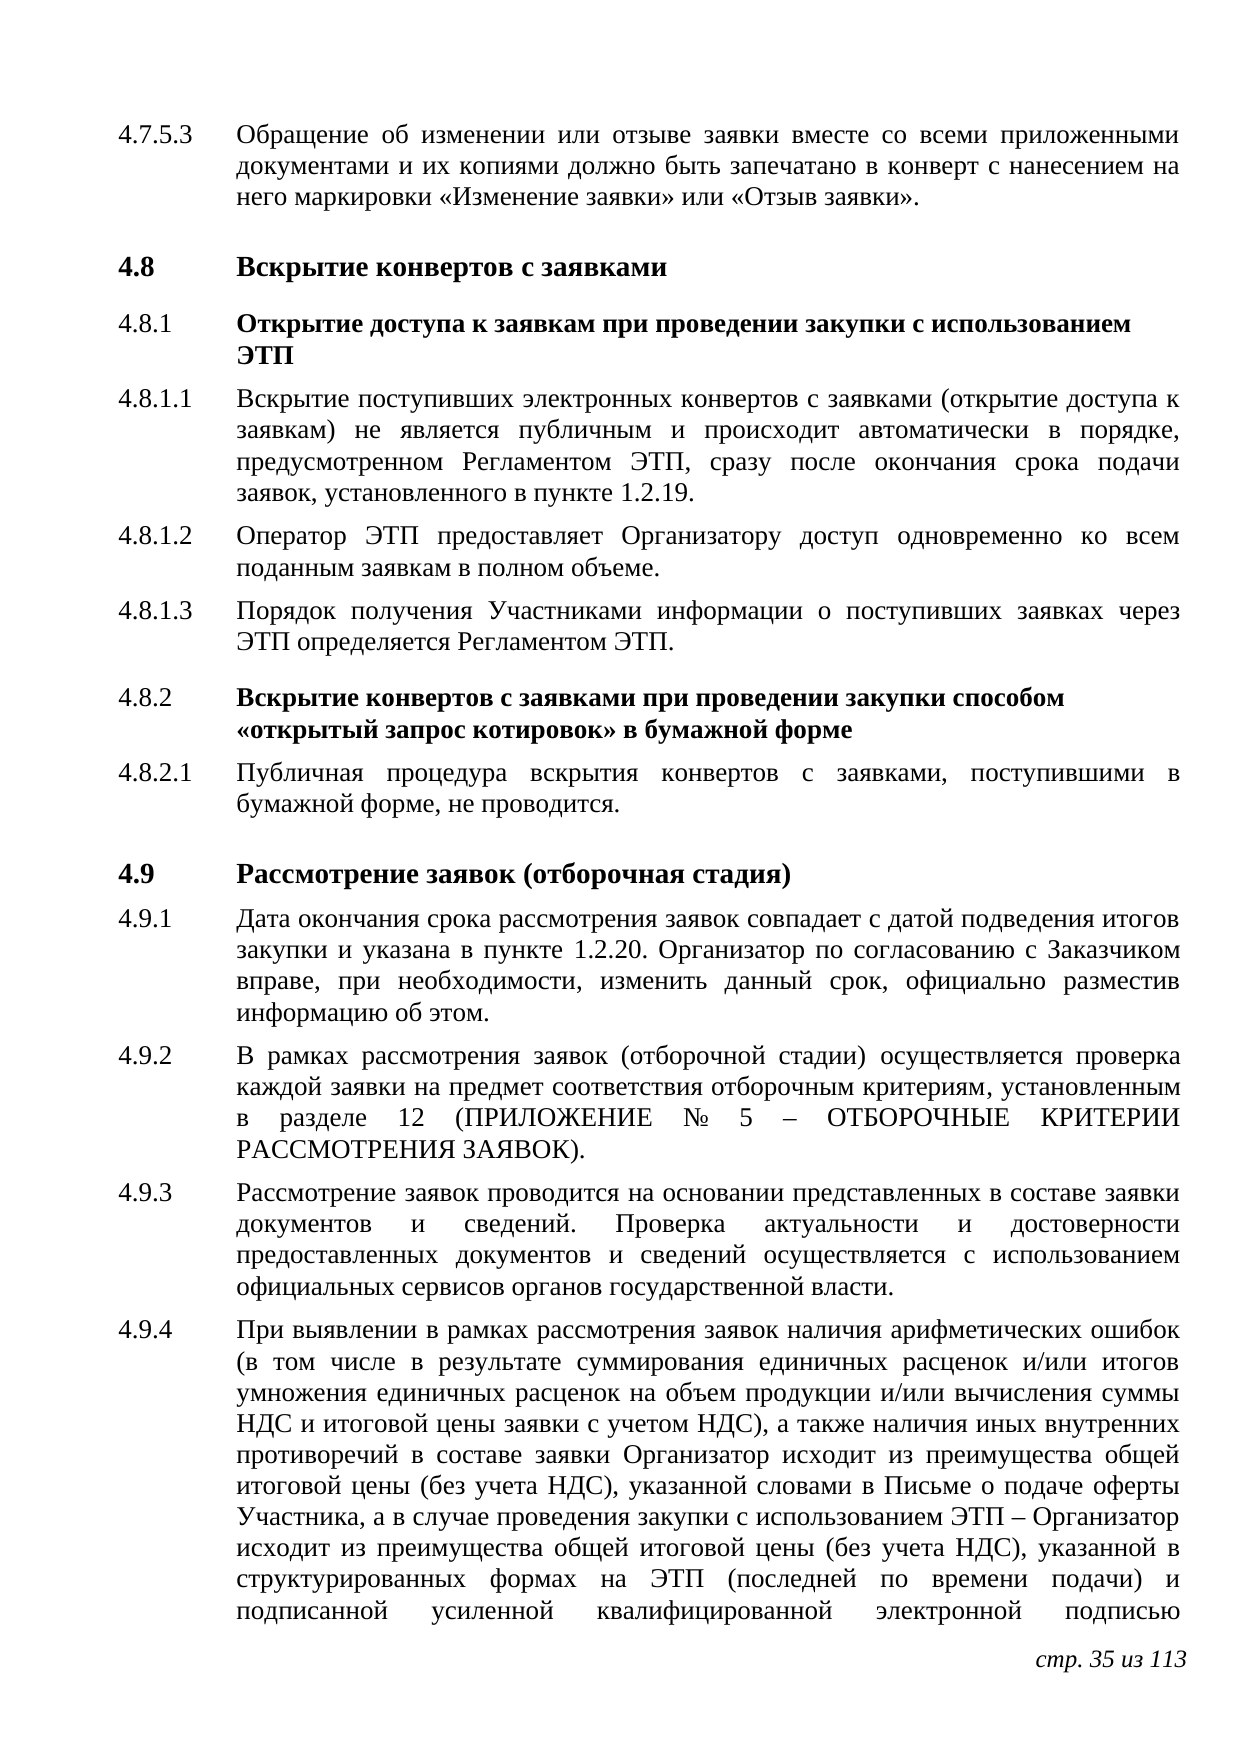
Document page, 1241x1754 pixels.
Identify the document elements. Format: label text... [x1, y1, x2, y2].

list Оператор ЭТП предоставляет Организатору доступ одновременно ко всем поданным заявкам в полном объеме. [118, 519, 1181, 582]
list Вскрытие поступивших электронных конвертов с заявками (открытие доступа к заявкам) не является публичным и происходит автоматически в порядке, предусмотренном Регламентом ЭТП, сразу после окончания срока подачи заявок, установленного в пункте 1.2.19. [118, 382, 1181, 507]
subtitle Рассмотрение заявок (отборочная стадия) [118, 856, 1181, 890]
text Открытие доступа к заявкам при проведении закупки с использованием ЭТП [118, 308, 1181, 370]
text Рассмотрение заявок проводится на основании представленных в составе заявки документов и сведений. Проверка актуальности и достоверности предоставленных документов и сведений осуществляется с использованием официальных сервисов органов государственной власти. [118, 1176, 1181, 1301]
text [118, 1313, 1181, 1625]
text В рамках рассмотрения заявок (отборочной стадии) осуществляется проверка каждой заявки на предмет соответствия отборочным критериям, установленным в разделе 12 (ПРИЛОЖЕНИЕ № 5 – ОТБОРОЧНЫЕ КРИТЕРИИ РАССМОТРЕНИЯ ЗАЯВОК). [118, 1039, 1181, 1164]
text Обращение об изменении или отзыве заявки вместе со всеми приложенными документами и их копиями должно быть запечатано в конверт с нанесением на него маркировки «Изменение заявки» или «Отзыв заявки». [118, 118, 1181, 212]
text Вскрытие конвертов с заявками при проведении закупки способом «открытый запрос котировок» в бумажной форме [118, 682, 1181, 744]
list Порядок получения Участниками информации о поступивших заявках через ЭТП определяется Регламентом ЭТП. [118, 594, 1181, 657]
text Дата окончания срока рассмотрения заявок совпадает с датой подведения итогов закупки и указана в пункте 1.2.20. Организатор по согласованию с Заказчиком вправе, при необходимости, изменить данный срок, официально разместив информацию об этом. [118, 902, 1181, 1027]
text Публичная процедура вскрытия конвертов с заявками, поступившими в бумажной форме, не проводится. [118, 756, 1181, 819]
subtitle Вскрытие конвертов с заявками [118, 249, 1181, 283]
